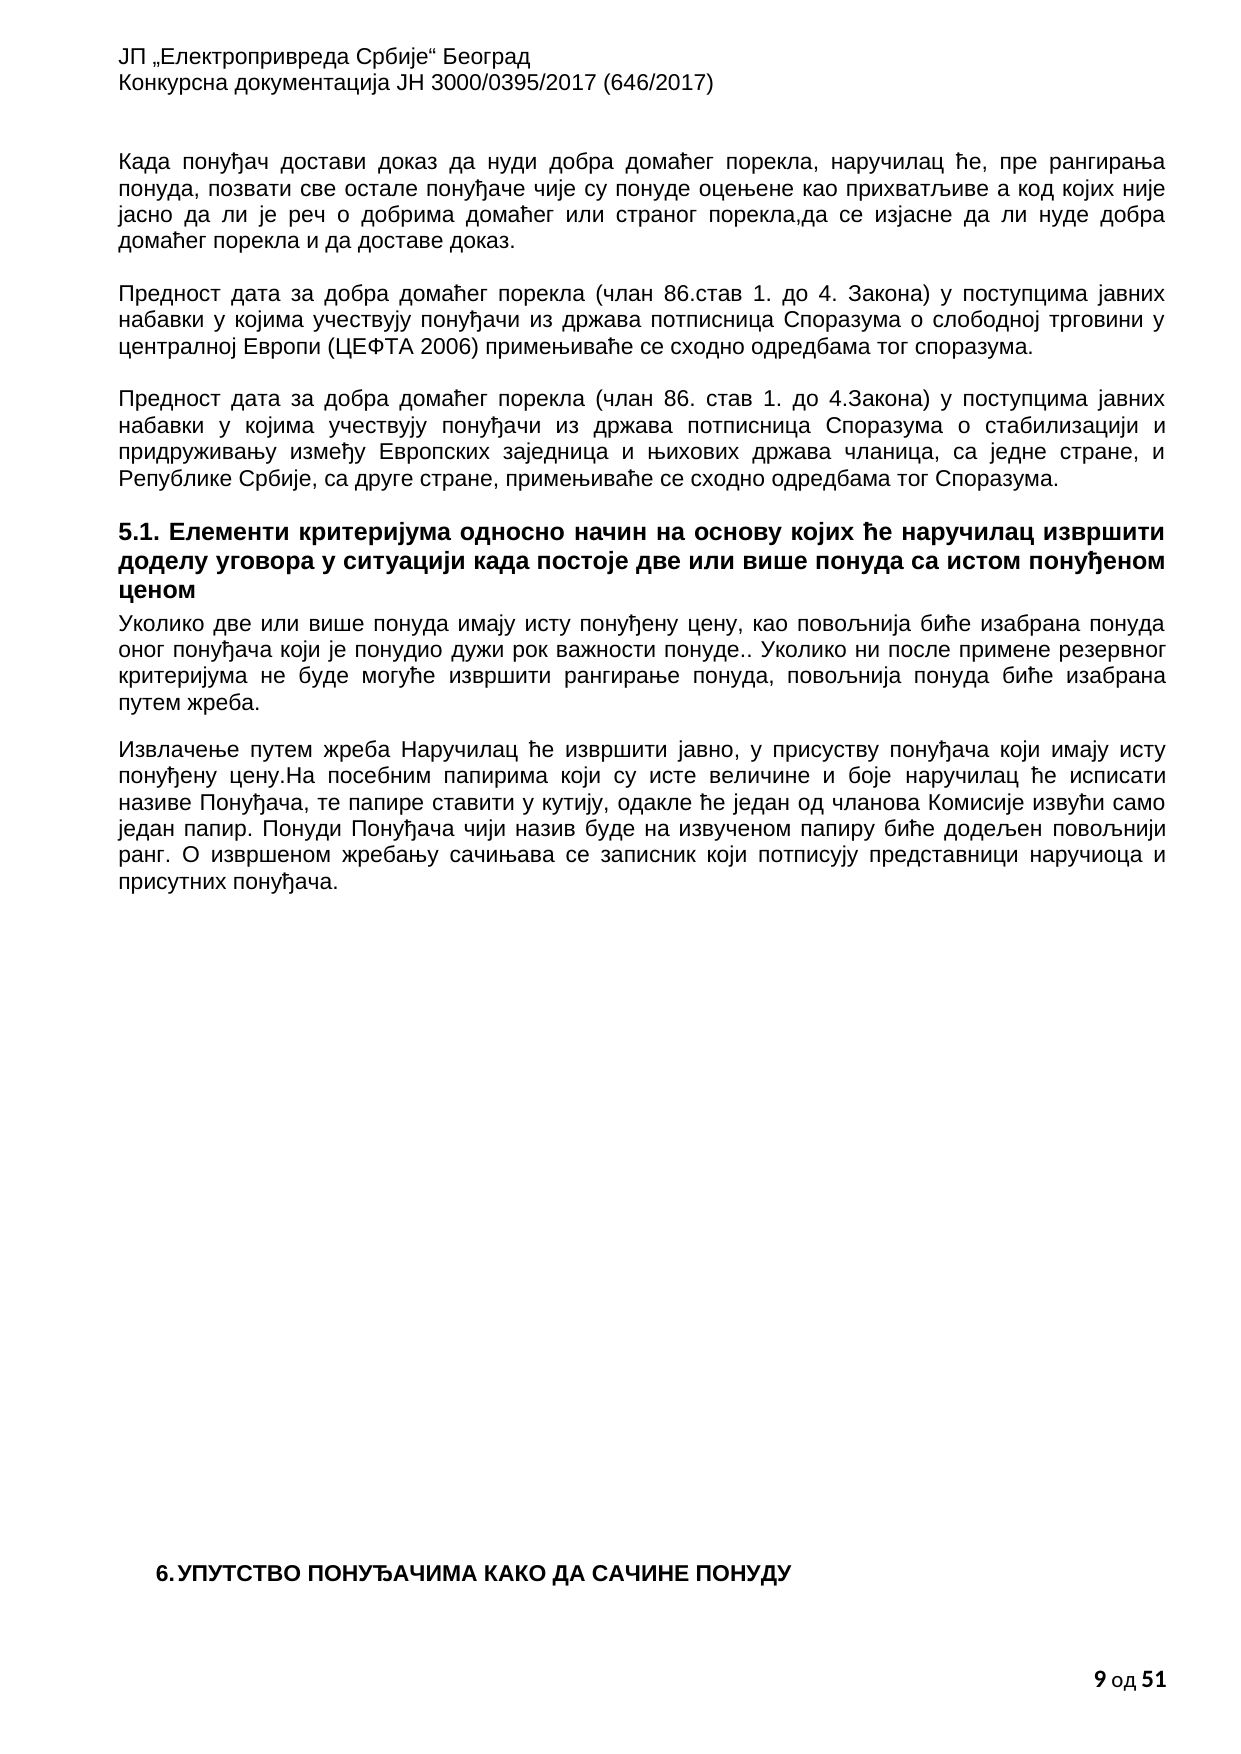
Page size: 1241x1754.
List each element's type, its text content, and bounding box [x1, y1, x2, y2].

text Када понуђач достави доказ да нуди добра домаћег порекла, наручилац ће, пре рангирања понуда, позвати све остале понуђаче чије су понуде оцењене као прихватљиве а код којих није јасно да ли је реч о добрима домаћег или страног порекла,да се изјасне да ли нуде добра домаћег порекла и да доставе доказ. [118, 148, 1166, 254]
text Уколико две или више понуда имају исту понуђену цену, као повољнија биће изабрана понуда оног понуђача који је понудио дужи рок важности понуде.. Уколико ни после примене резервног критеријума не буде могуће извршити рангирање понуда, повољнија понуда биће изабрана путем жреба. [118, 610, 1166, 715]
text Извлачење путем жреба Наручилац ће извршити јавно, у присуству понуђача који имају исту понуђену цену.На посебним папирима који су исте величине и боје наручилац ће исписати називе Понуђача, те папире ставити у кутију, одакле ће један од чланова Комисије извући само један папир. Понуди Понуђача чији назив буде на извученом папиру биће додељен повољнији ранг. О извршеном жребању сачињава се записник који потписују представници наручиоца и присутних понуђача. [118, 736, 1166, 894]
list УПУТСТВО ПОНУЂАЧИМА КАКО ДА САЧИНЕ ПОНУДУ [156, 1560, 1166, 1587]
text Предност дата за добра домаћег порекла (члан 86. став 1. до 4.Закона) у поступцима јавних набавки у којима учествују понуђачи из држава потписница Споразума о стабилизацији и придруживању између Европских заједница и њихових држава чланица, са једне стране, и Републике Србије, са друге стране, примењиваће се сходно одредбама тог Споразума. [118, 385, 1166, 491]
text Предност дата за добра домаћег порекла (члан 86.став 1. до 4. Закона) у поступцима јавних набавки у којима учествују понуђачи из држава потписница Споразума о слободној трговини у централној Европи (ЦЕФТА 2006) примењиваће се сходно одредбама тог споразума. [118, 280, 1166, 359]
text 5.1. Елементи критеријума односно начин на основу којих ће наручилац извршити доделу уговора у ситуацији када постоје две или више понуда са истом понуђеном ценом [118, 517, 1166, 603]
